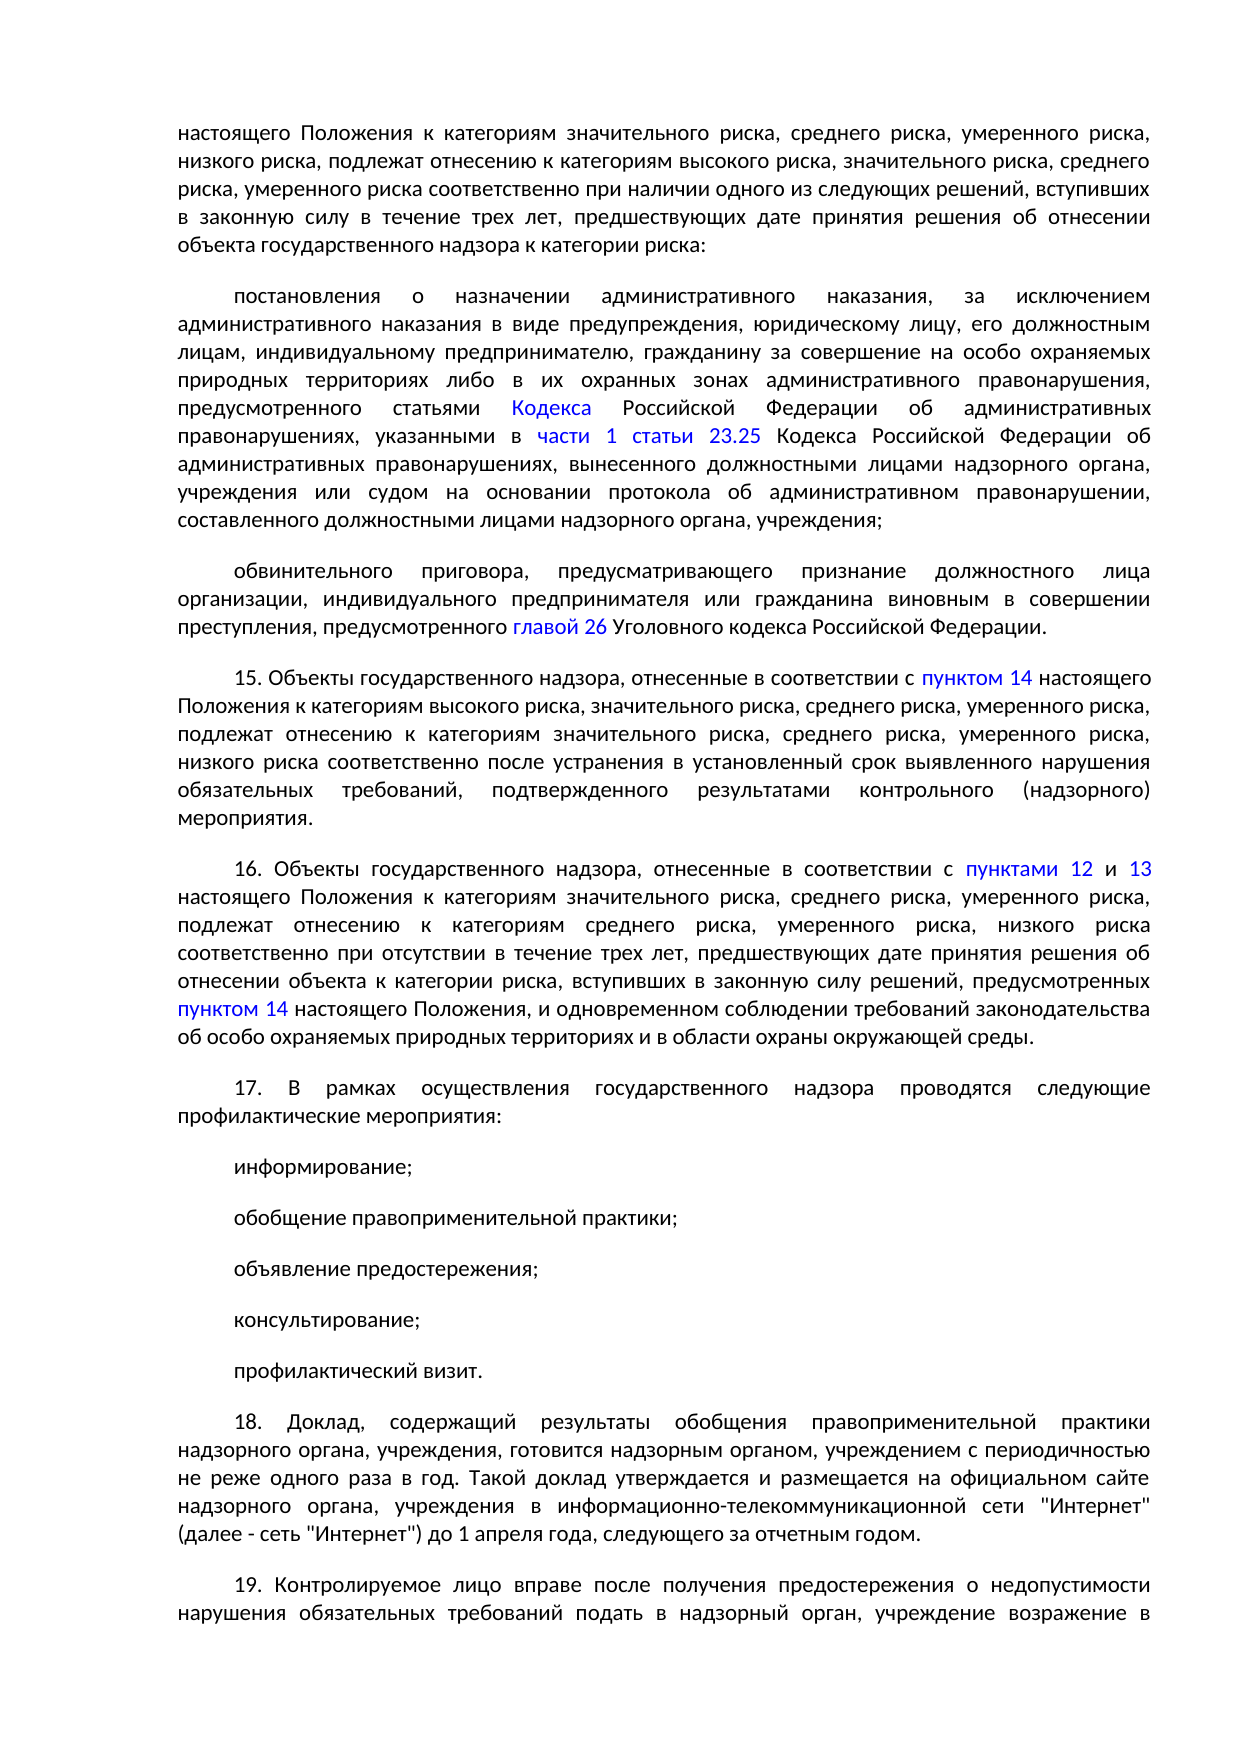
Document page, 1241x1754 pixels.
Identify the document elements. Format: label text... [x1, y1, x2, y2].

text обобщение правоприменительной практики; [177, 1203, 1152, 1231]
text профилактический визит. [177, 1356, 1152, 1384]
text постановления о назначении административного наказания, за исключением административного наказания в виде предупреждения, юридическому лицу, его должностным лицам, индивидуальному предпринимателю, гражданину за совершение на особо охраняемых природных территориях либо в их охранных зонах административного правонарушения, предусмотренного статьями Кодекса Российской Федерации об административных правонарушениях, указанными в части 1 статьи 23.25 Кодекса Российской Федерации об административных правонарушениях, вынесенного должностными лицами надзорного органа, учреждения или судом на основании протокола об административном правонарушении, составленного должностными лицами надзорного органа, учреждения; [177, 281, 1152, 533]
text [177, 118, 1152, 258]
text 18. Доклад, содержащий результаты обобщения правоприменительной практики надзорного органа, учреждения, готовится надзорным органом, учреждением с периодичностью не реже одного раза в год. Такой доклад утверждается и размещается на официальном сайте надзорного органа, учреждения в информационно-телекоммуникационной сети "Интернет" (далее - сеть "Интернет") до 1 апреля года, следующего за отчетным годом. [177, 1407, 1152, 1547]
text консультирование; [177, 1305, 1152, 1333]
text информирование; [177, 1152, 1152, 1180]
text 16. Объекты государственного надзора, отнесенные в соответствии с пунктами 12 и 13 настоящего Положения к категориям значительного риска, среднего риска, умеренного риска, подлежат отнесению к категориям среднего риска, умеренного риска, низкого риска соответственно при отсутствии в течение трех лет, предшествующих дате принятия решения об отнесении объекта к категории риска, вступивших в законную силу решений, предусмотренных пунктом 14 настоящего Положения, и одновременном соблюдении требований законодательства об особо охраняемых природных территориях и в области охраны окружающей среды. [177, 854, 1152, 1050]
text обвинительного приговора, предусматривающего признание должностного лица организации, индивидуального предпринимателя или гражданина виновным в совершении преступления, предусмотренного главой 26 Уголовного кодекса Российской Федерации. [177, 556, 1152, 640]
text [177, 1570, 1152, 1626]
text объявление предостережения; [177, 1254, 1152, 1282]
text 15. Объекты государственного надзора, отнесенные в соответствии с пунктом 14 настоящего Положения к категориям высокого риска, значительного риска, среднего риска, умеренного риска, подлежат отнесению к категориям значительного риска, среднего риска, умеренного риска, низкого риска соответственно после устранения в установленный срок выявленного нарушения обязательных требований, подтвержденного результатами контрольного (надзорного) мероприятия. [177, 663, 1152, 831]
text 17. В рамках осуществления государственного надзора проводятся следующие профилактические мероприятия: [177, 1073, 1152, 1129]
